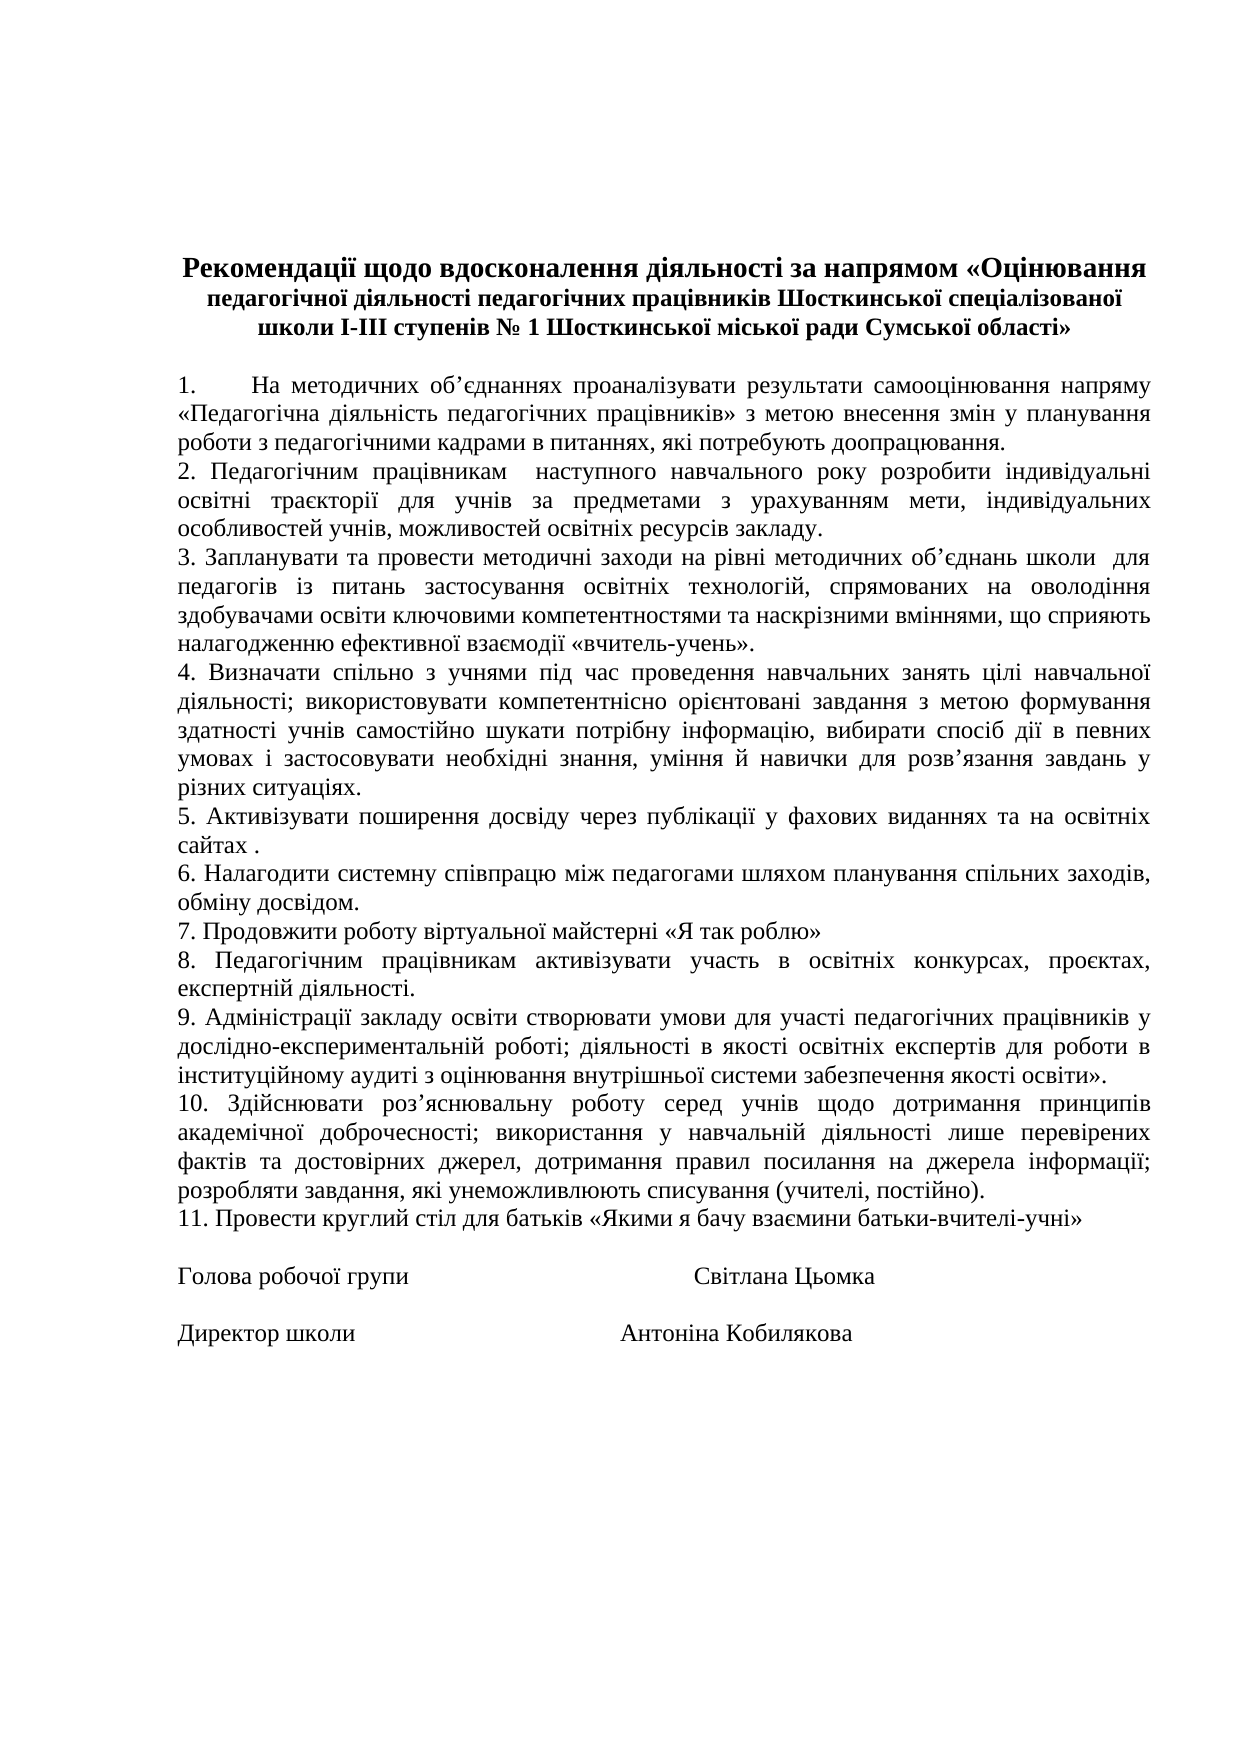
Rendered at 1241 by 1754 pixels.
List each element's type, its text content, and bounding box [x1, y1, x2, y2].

list Директор школи Антоніна Кобилякова [177, 1318, 1152, 1347]
list 9. Адміністрації закладу освіти створювати умови для участі педагогічних працівників у дослідно-експериментальній роботі; діяльності в якості освітніх експертів для роботи в інституційному аудиті з оцінювання внутрішньої системи забезпечення якості освіти». [177, 1002, 1152, 1088]
list 7. Продовжити роботу віртуальної майстерні «Я так роблю» [177, 916, 1152, 945]
list 5. Активізувати поширення досвіду через публікації у фахових виданнях та на освітніх сайтах . [177, 801, 1152, 858]
list 6. Налагодити системну співпрацю між педагогами шляхом планування спільних заходів, обміну досвідом. [177, 858, 1152, 916]
list На методичних об’єднаннях проаналізувати результати самооцінювання напряму «Педагогічна діяльність педагогічних працівників» з метою внесення змін у планування роботи з педагогічними кадрами в питаннях, які потребують доопрацювання. [177, 370, 1152, 456]
list 4. Визначати спільно з учнями під час проведення навчальних занять цілі навчальної діяльності; використовувати компетентнісно орієнтовані завдання з метою формування здатності учнів самостійно шукати потрібну інформацію, вибирати спосіб дії в певних умовах і застосовувати необхідні знання, уміння й навички для розв’язання завдань у різних ситуаціях. [177, 657, 1152, 801]
list Голова робочої групи Світлана Цьомка [177, 1261, 1152, 1290]
list 8. Педагогічним працівникам активізувати участь в освітніх конкурсах, проєктах, експертній діяльності. [177, 945, 1152, 1002]
text Рекомендації щодо вдосконалення діяльності за напрямом «Оцінювання педагогічної діяльності педагогічних працівників Шосткинської спеціалізованої школи І-ІІІ ступенів № 1 Шосткинської міської ради Сумської області» [177, 250, 1152, 341]
list 10. Здійснювати роз’яснювальну роботу серед учнів щодо дотримання принципів академічної доброчесності; використання у навчальній діяльності лише перевірених фактів та достовірних джерел, дотримання правил посилання на джерела інформації; розробляти завдання, які унеможливлюють списування (учителі, постійно). [177, 1088, 1152, 1203]
list 2. Педагогічним працівникам наступного навчального року розробити індивідуальні освітні траєкторії для учнів за предметами з урахуванням мети, індивідуальних особливостей учнів, можливостей освітніх ресурсів закладу. [177, 456, 1152, 542]
list 3. Запланувати та провести методичні заходи на рівні методичних об’єднань школи для педагогів із питань застосування освітніх технологій, спрямованих на оволодіння здобувачами освіти ключовими компетентностями та наскрізними вміннями, що сприяють налагодженню ефективної взаємодії «вчитель-учень». [177, 542, 1152, 657]
list 11. Провести круглий стіл для батьків «Якими я бачу взаємини батьки-вчителі-учні» [177, 1203, 1152, 1232]
